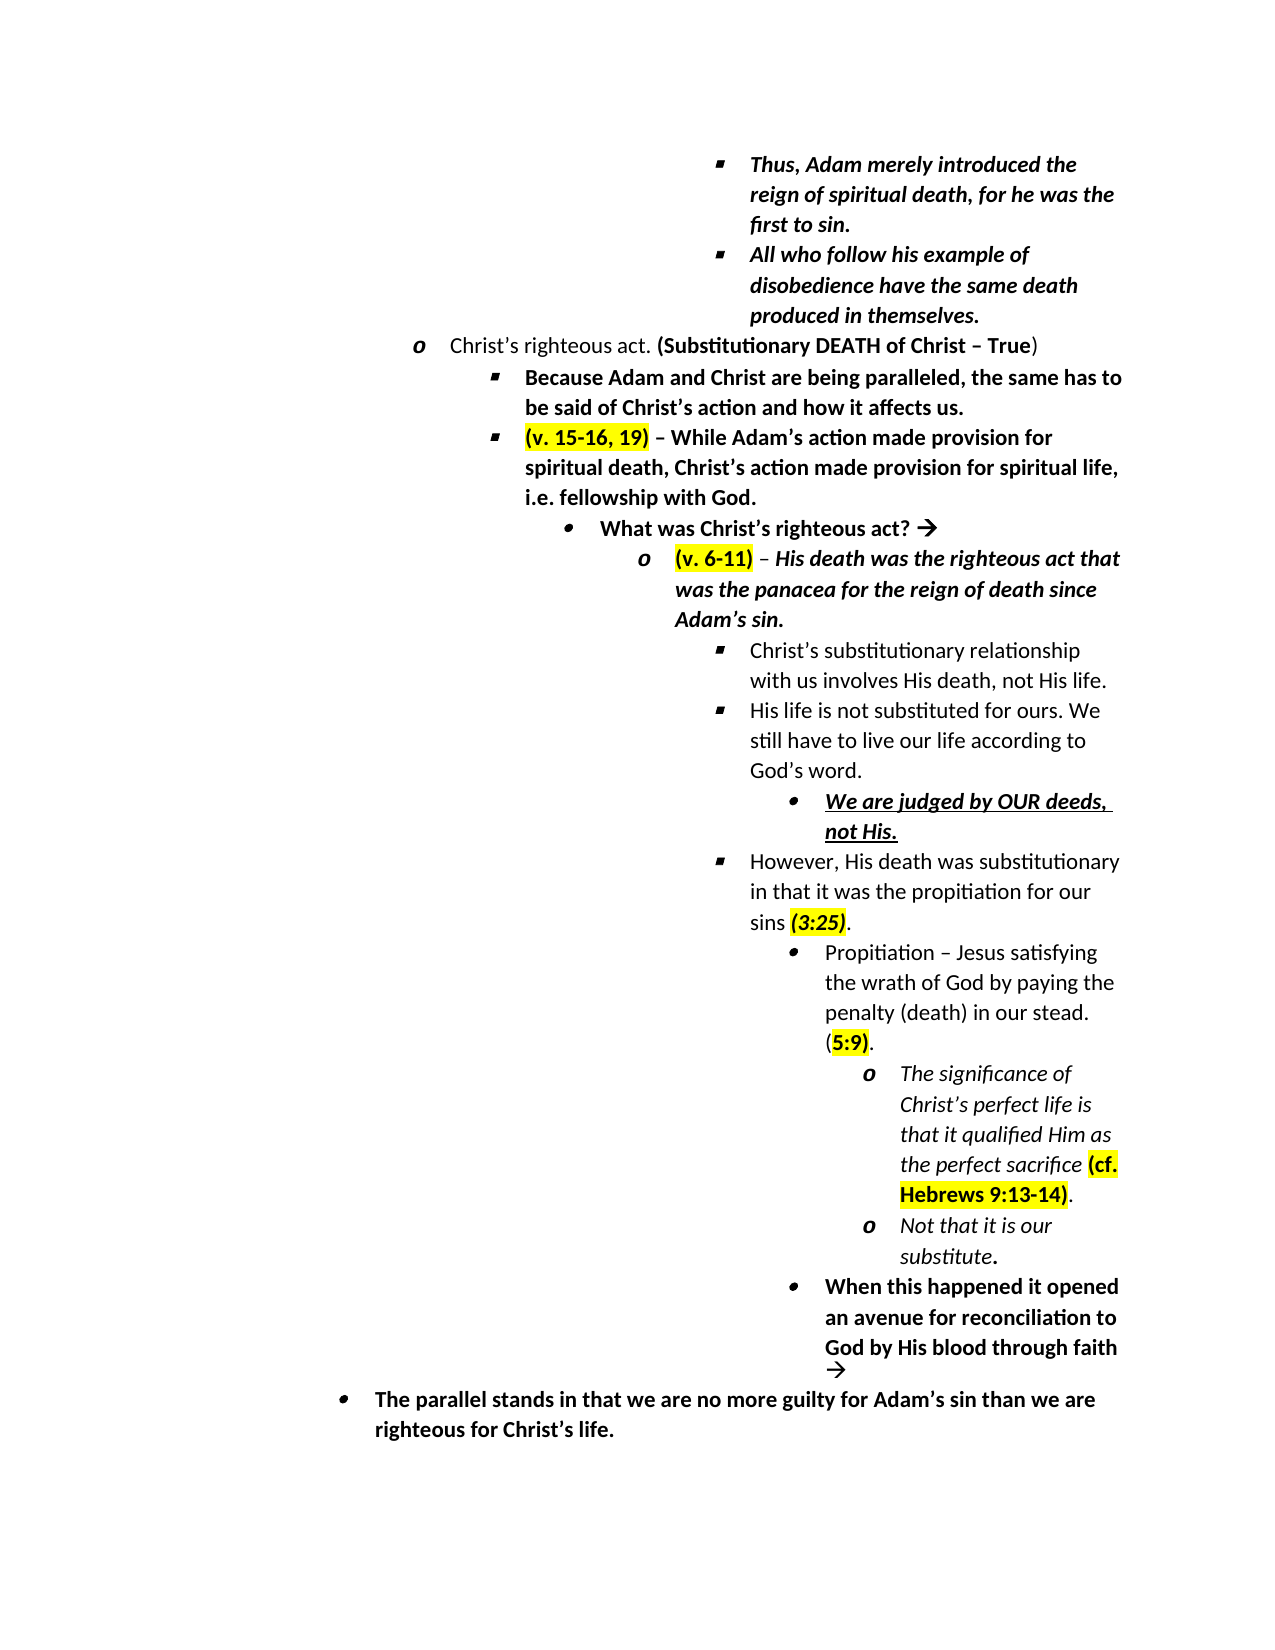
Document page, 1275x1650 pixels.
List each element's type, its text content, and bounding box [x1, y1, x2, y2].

list Thus, Adam merely introduced the reign of spiritual death, for he was the first to sin. [712, 150, 1125, 238]
list However, His death was substitutionary in that it was the propitiation for our sins (3:25). [712, 847, 1125, 936]
list The significance of Christ’s perfect life is that it qualified Him as the perfect sacrifice (cf. Hebrews 9:13-14). [862, 1059, 1125, 1209]
list When this happened it opened an avenue for reconciliation to God by His blood through faith [787, 1272, 1125, 1383]
list What was Christ’s righteous act? [562, 514, 1125, 542]
list All who follow his example of disobedience have the same death produced in themselves. [712, 241, 1125, 329]
list Because Adam and Christ are being paralleled, the same has to be said of Christ’s action and how it affects us. [487, 363, 1125, 421]
list (v. 6-11) – His death was the righteous act that was the panacea for the reign of death since Adam’s sin. [637, 544, 1125, 633]
list We are judged by OUR deeds, not His. [787, 787, 1125, 845]
list His life is not substituted for ours. We still have to live our life according to God’s word. [712, 696, 1125, 784]
list Christ’s righteous act. (Substitutionary DEATH of Christ – True) [412, 331, 1125, 360]
list Christ’s substitutionary relationship with us involves His death, not His life. [712, 636, 1125, 694]
list (v. 15-16, 19) – While Adam’s action made provision for spiritual death, Christ’s action made provision for spiritual life, i.e. fellowship with God. [487, 423, 1125, 512]
list The parallel stands in that we are no more guilty for Adam’s sin than we are righteous for Christ’s life. [337, 1385, 1125, 1443]
list Not that it is our substitute. [862, 1211, 1125, 1270]
list Propitiation – Jesus satisfying the wrath of God by paying the penalty (death) in our stead. (5:9). [787, 938, 1125, 1056]
